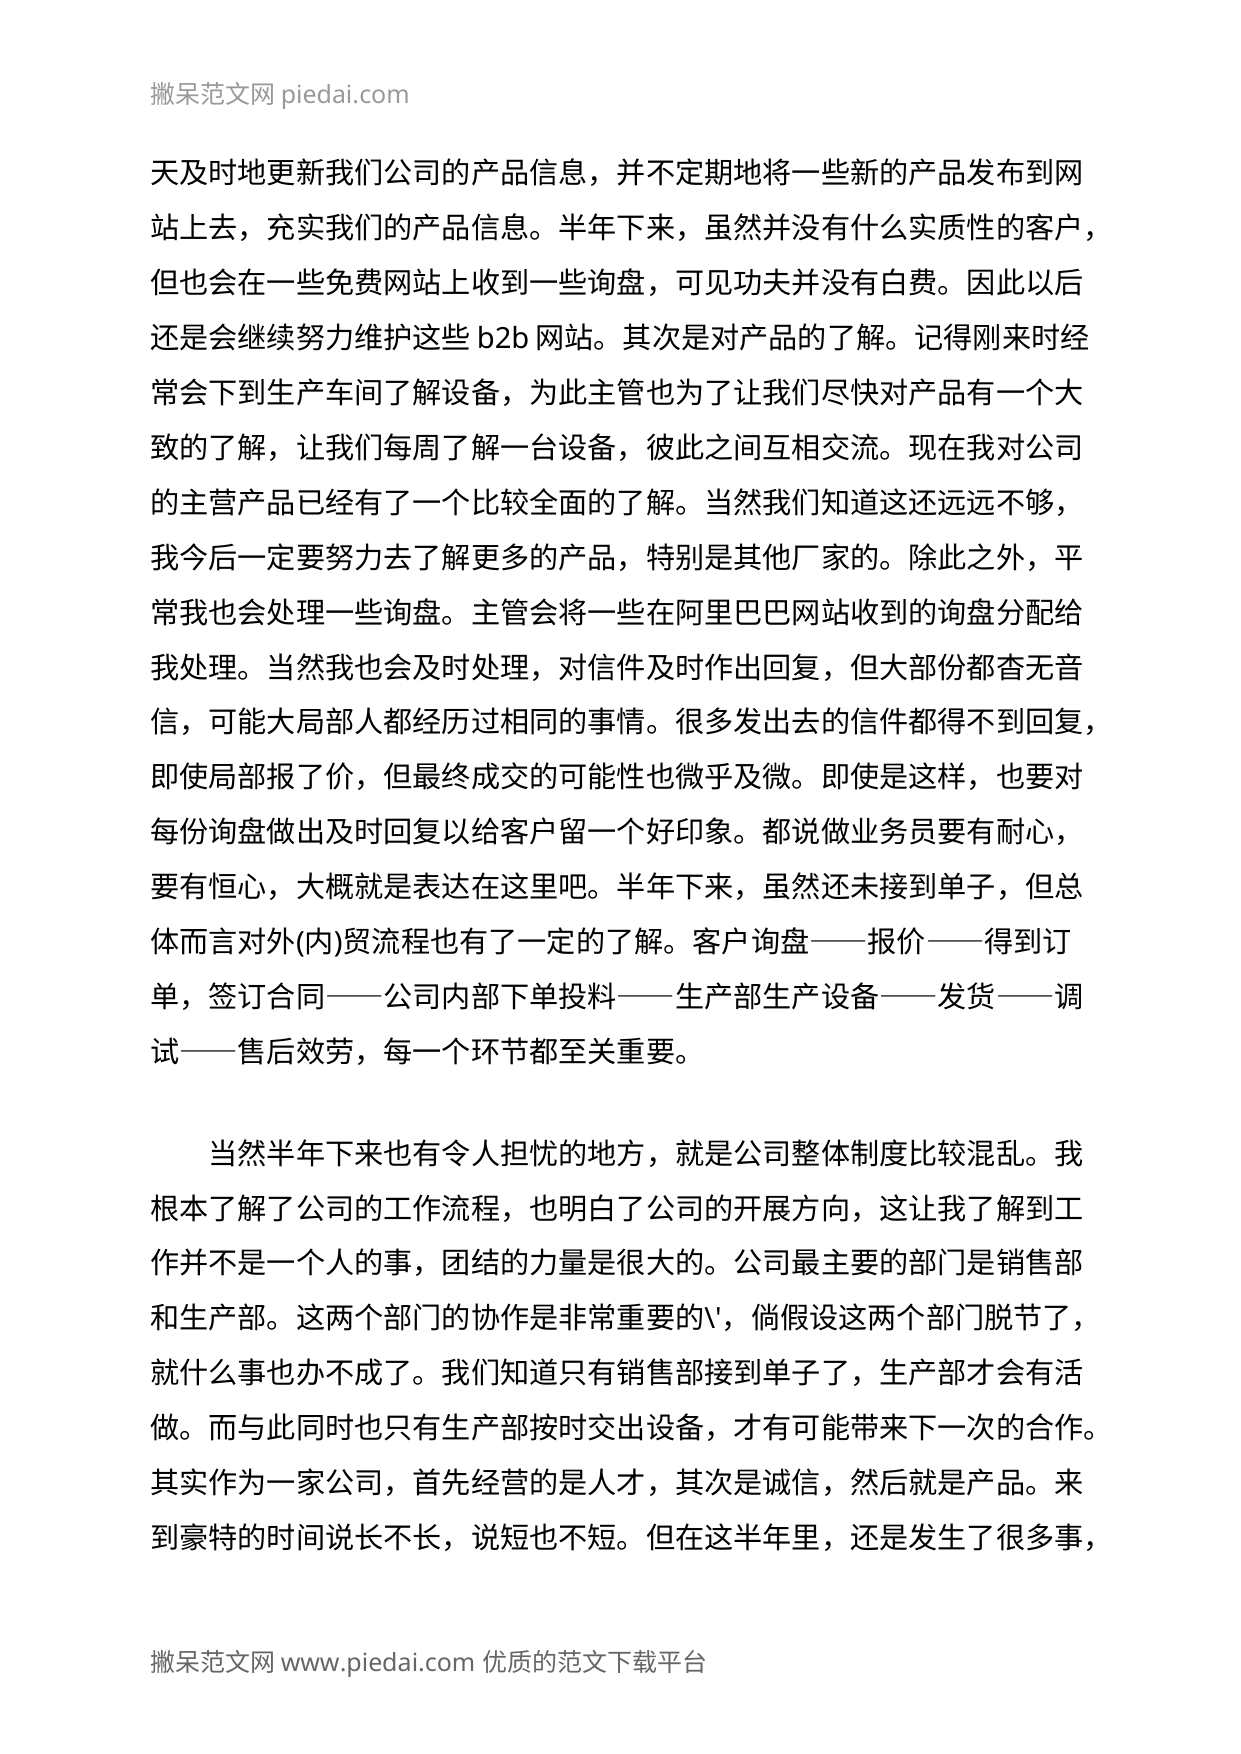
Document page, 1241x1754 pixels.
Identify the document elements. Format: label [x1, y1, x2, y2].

text [150, 1130, 1090, 1557]
text [150, 150, 1090, 1071]
